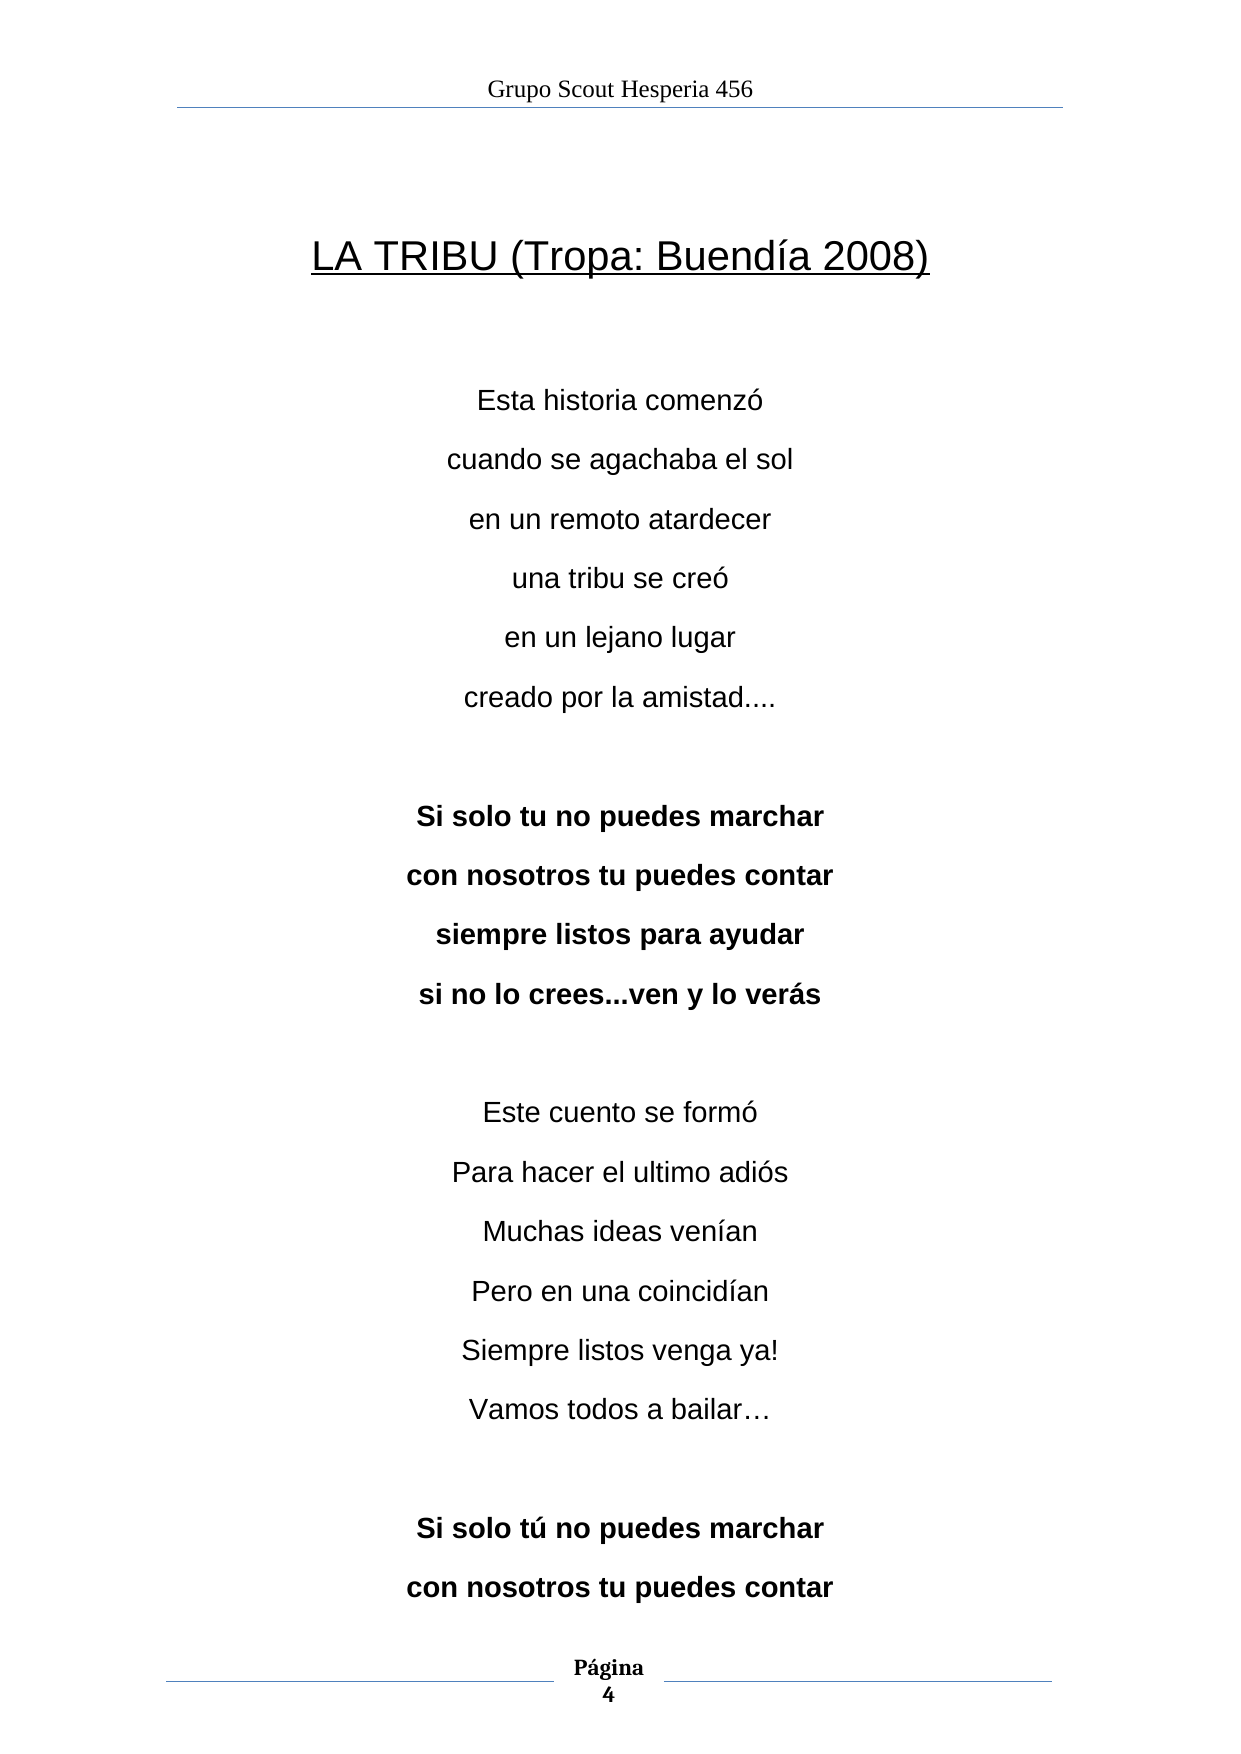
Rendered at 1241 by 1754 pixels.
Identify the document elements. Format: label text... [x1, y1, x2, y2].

text Siempre listos venga ya! [177, 1333, 1063, 1366]
text creado por la amistad.... [177, 680, 1063, 713]
text LA TRIBU (Tropa: Buendía 2008) [177, 231, 1063, 279]
text en un lejano lugar [177, 620, 1063, 654]
text Si solo tu no puedes marchar [177, 798, 1063, 832]
text con nosotros tu puedes contar [177, 858, 1063, 891]
text Para hacer el ultimo adiós [177, 1155, 1063, 1188]
text Vamos todos a bailar… [177, 1392, 1063, 1426]
text una tribu se creó [177, 561, 1063, 594]
text Esta historia comenzó [177, 383, 1063, 416]
text si no lo crees...ven y lo verás [177, 977, 1063, 1010]
text con nosotros tu puedes contar [177, 1570, 1063, 1604]
text cuando se agachaba el sol [177, 442, 1063, 476]
text Muchas ideas venían [177, 1214, 1063, 1248]
text siempre listos para ayudar [177, 917, 1063, 951]
text Si solo tú no puedes marchar [177, 1511, 1063, 1544]
text en un remoto atardecer [177, 502, 1063, 535]
text Pero en una coincidían [177, 1273, 1063, 1307]
text Este cuento se formó [177, 1095, 1063, 1129]
